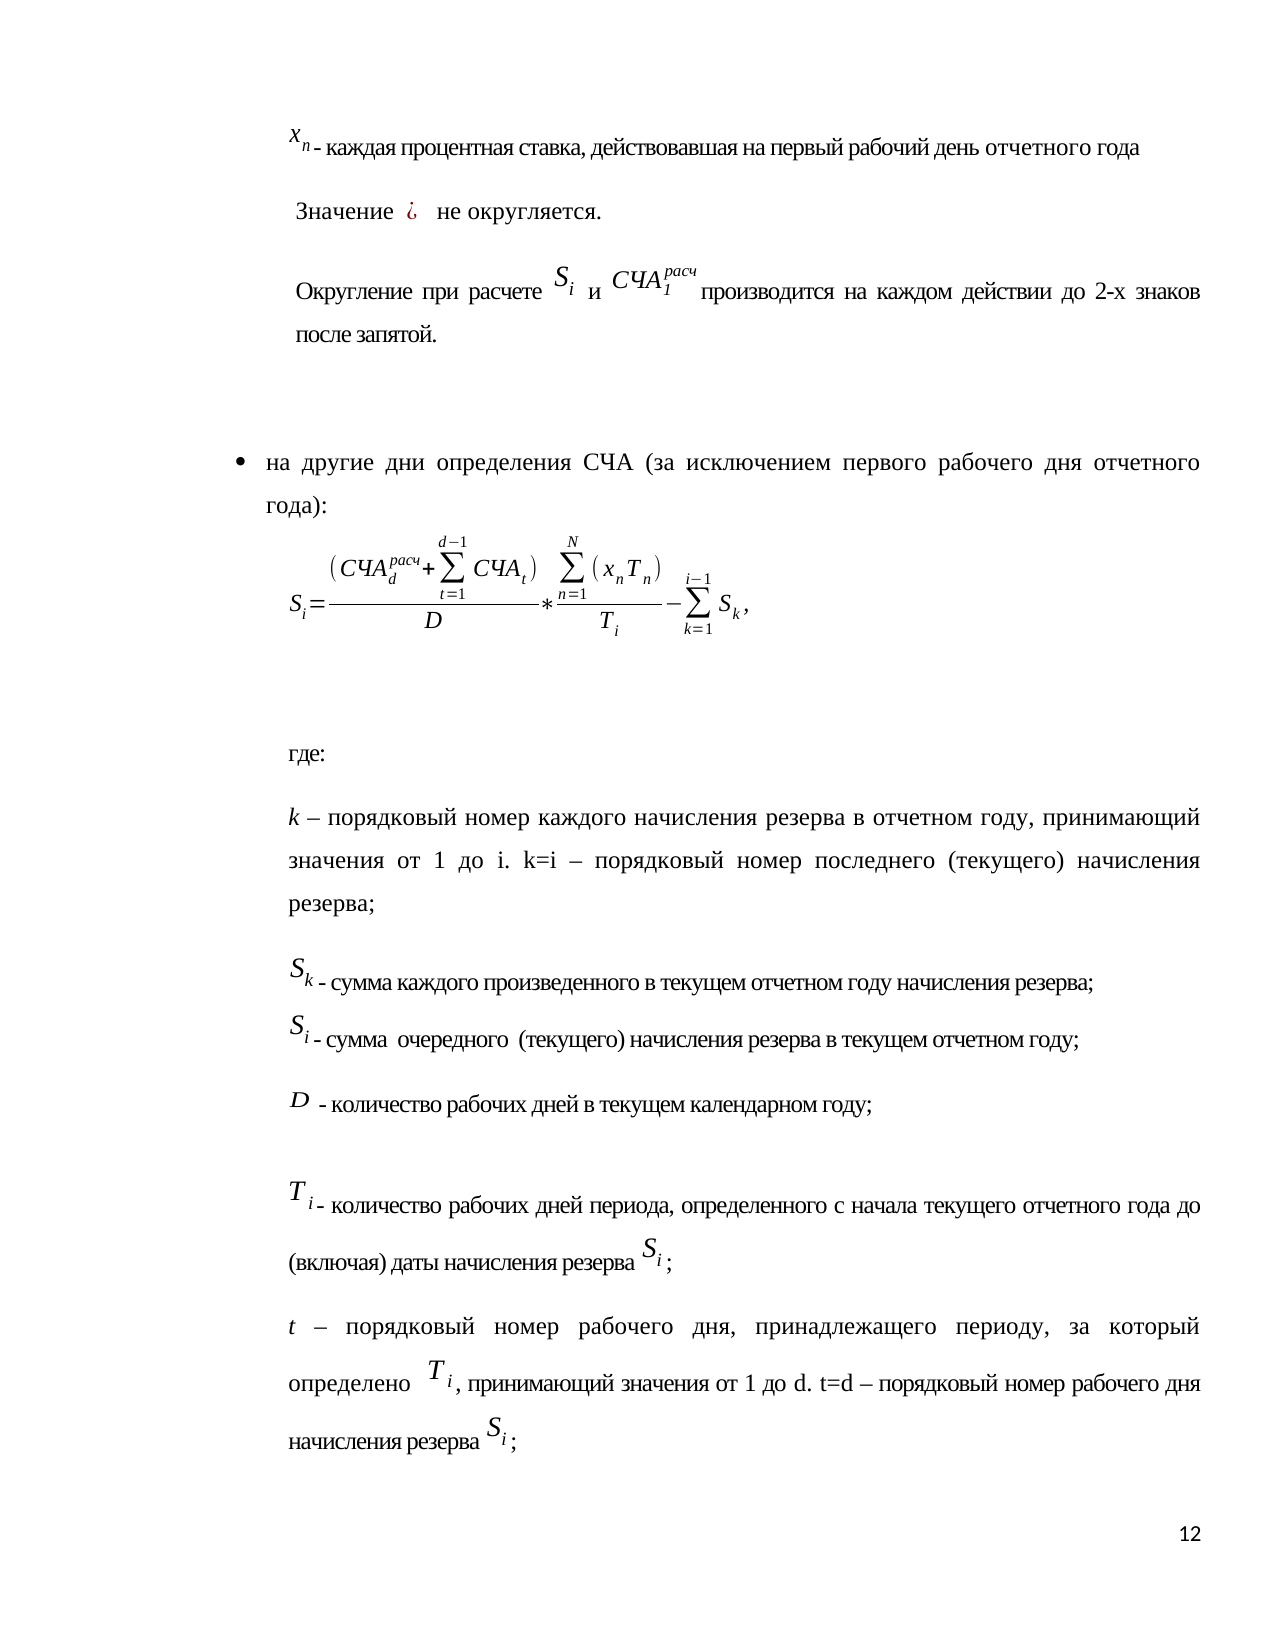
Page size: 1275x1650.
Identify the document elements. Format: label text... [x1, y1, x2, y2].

text - количество рабочих дней периода, определенного с начала текущего отчетного года до (включая) даты начисления резерва ; [288, 1176, 1201, 1276]
text где: [288, 738, 1201, 767]
text - сумма очередного (текущего) начисления резерва в текущем отчетном году; [288, 1010, 1201, 1053]
list на другие дни определения СЧА (за исключением первого рабочего дня отчетного года): [236, 447, 1201, 519]
text t – порядковый номер рабочего дня, принадлежащего периоду, за который определено , принимающий значения от 1 до d. t=d – порядковый номер рабочего дня начисления резерва ; [288, 1311, 1201, 1454]
text Значение не округляется. [295, 196, 1201, 225]
text k – порядковый номер каждого начисления резерва в отчетном году, принимающий значения от 1 до i. k=i – порядковый номер последнего (текущего) начисления резерва; [288, 802, 1201, 917]
text - каждая процентная ставка, действовавшая на первый рабочий день отчетного года [288, 118, 1201, 161]
text Округление при расчете и производится на каждом действии до 2-х знаков после запятой. [295, 260, 1201, 348]
text - сумма каждого произведенного в текущем отчетном году начисления резерва; [288, 952, 1201, 995]
text - количество рабочих дней в текущем календарном году; [288, 1088, 1201, 1118]
